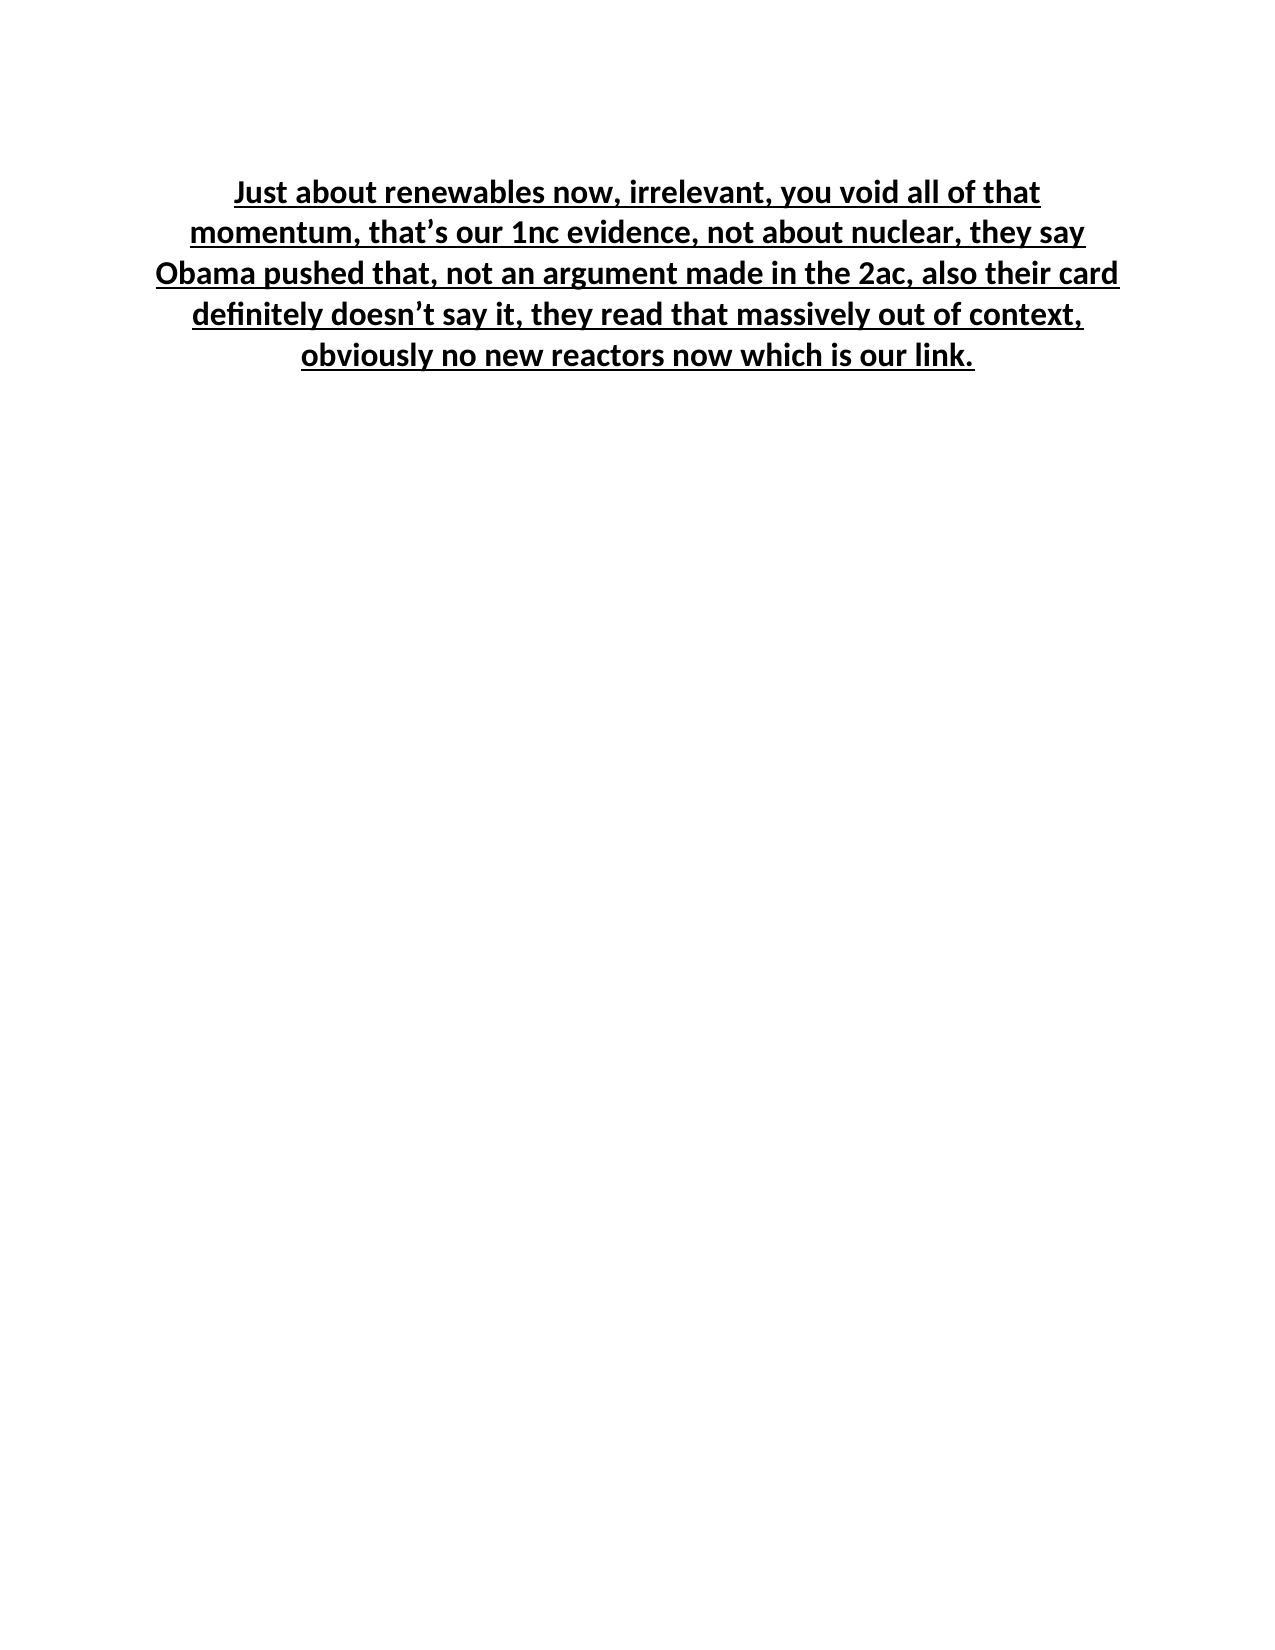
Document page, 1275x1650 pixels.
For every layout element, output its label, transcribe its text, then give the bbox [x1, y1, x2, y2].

subtitle Just about renewables now, irrelevant, you void all of that momentum, that’s our 1nc evidence, not about nuclear, they say Obama pushed that, not an argument made in the 2ac, also their card definitely doesn’t say it, they read that massively out of context, obviously no new reactors now which is our link. [150, 171, 1125, 374]
